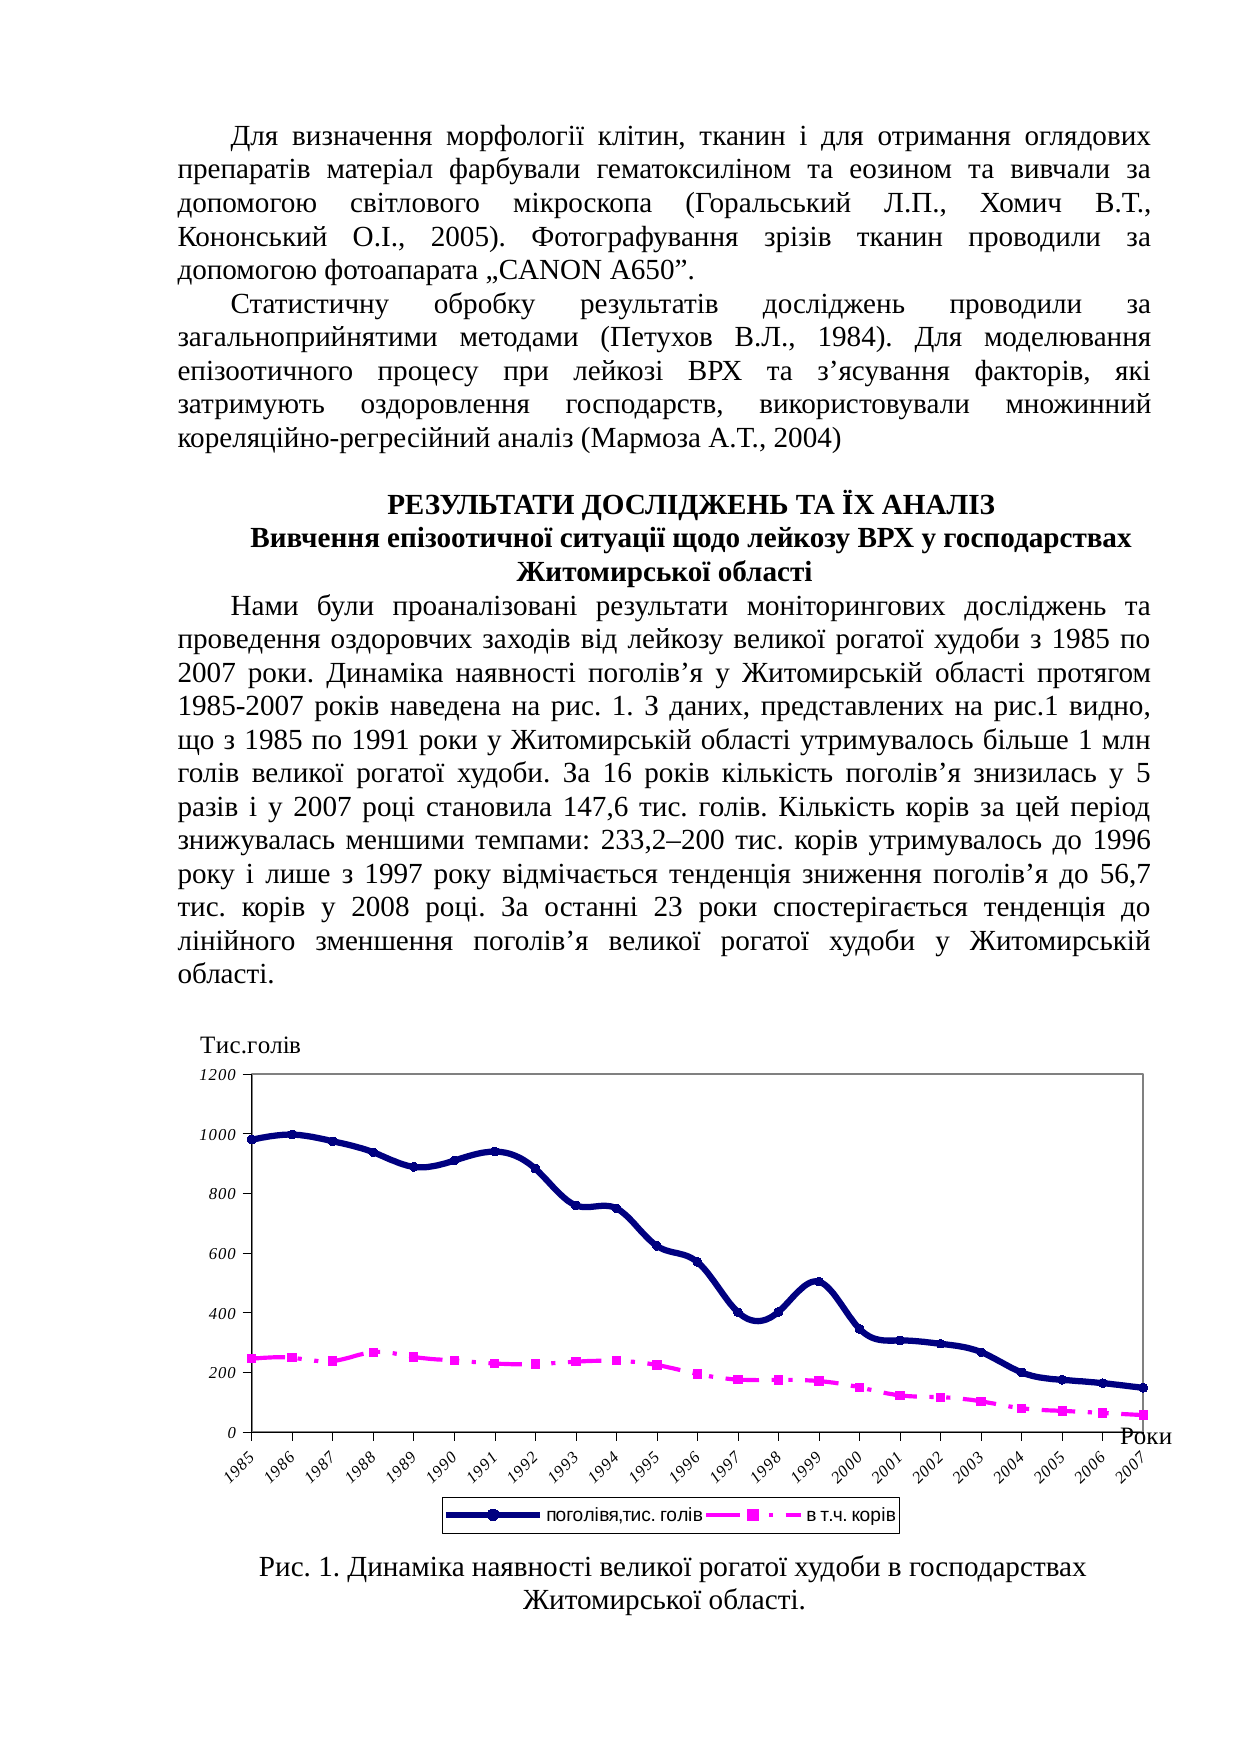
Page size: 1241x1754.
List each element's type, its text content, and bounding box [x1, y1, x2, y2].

text Нами були проаналізовані результати моніторингових досліджень та проведення оздоровчих заходів від лейкозу великої рогатої худоби з 1985 по 2007 роки. Динаміка наявності поголів’я у Житомирській області протягом 1985-2007 років наведена на рис. 1. З даних, представлених на рис.1 видно, що з 1985 по 1991 роки у Житомирській області утримувалось більше 1 млн голів великої рогатої худоби. За 16 років кількість поголів’я знизилась у 5 разів і у 2007 році становила 147,6 тис. голів. Кількість корів за цей період знижувалась меншими темпами: 233,2–200 тис. корів утримувалось до 1996 року і лише з 1997 року відмічається тенденція зниження поголів’я до 56,7 тис. корів у 2008 році. За останні 23 роки спостерігається тенденція до лінійного зменшення поголів’я великої рогатої худоби у Житомирській області. [177, 588, 1152, 990]
text Рис. 1. Динаміка наявності великої рогатої худоби в господарствах Житомирської області. [179, 1549, 1150, 1616]
text Вивчення епізоотичної ситуації щодо лейкозу ВРХ у господарствах Житомирської області [177, 521, 1152, 588]
text Для визначення морфології клітин, тканин і для отримання оглядових препаратів матеріал фарбували гематоксиліном та еозином та вивчали за допомогою світлового мікроскопа (Горальський Л.П., Хомич В.Т., Кононський О.І., 2005). Фотографування зрізів тканин проводили за допомогою фотоапарата „canon A650”. [177, 118, 1152, 286]
text Статистичну обробку результатів досліджень проводили за загальноприйнятими методами (Петухов В.Л., 1984). Для моделювання епізоотичного процесу при лейкозі ВРХ та з’ясування факторів, які затримують оздоровлення господарств, використовували множинний кореляційно-регресійний аналіз (Мармоза А.Т., 2004) [177, 286, 1152, 453]
text РЕЗУЛЬТАТИ ДОСЛІДЖЕНЬ ТА ЇХ АНАЛІЗ [177, 487, 1152, 521]
